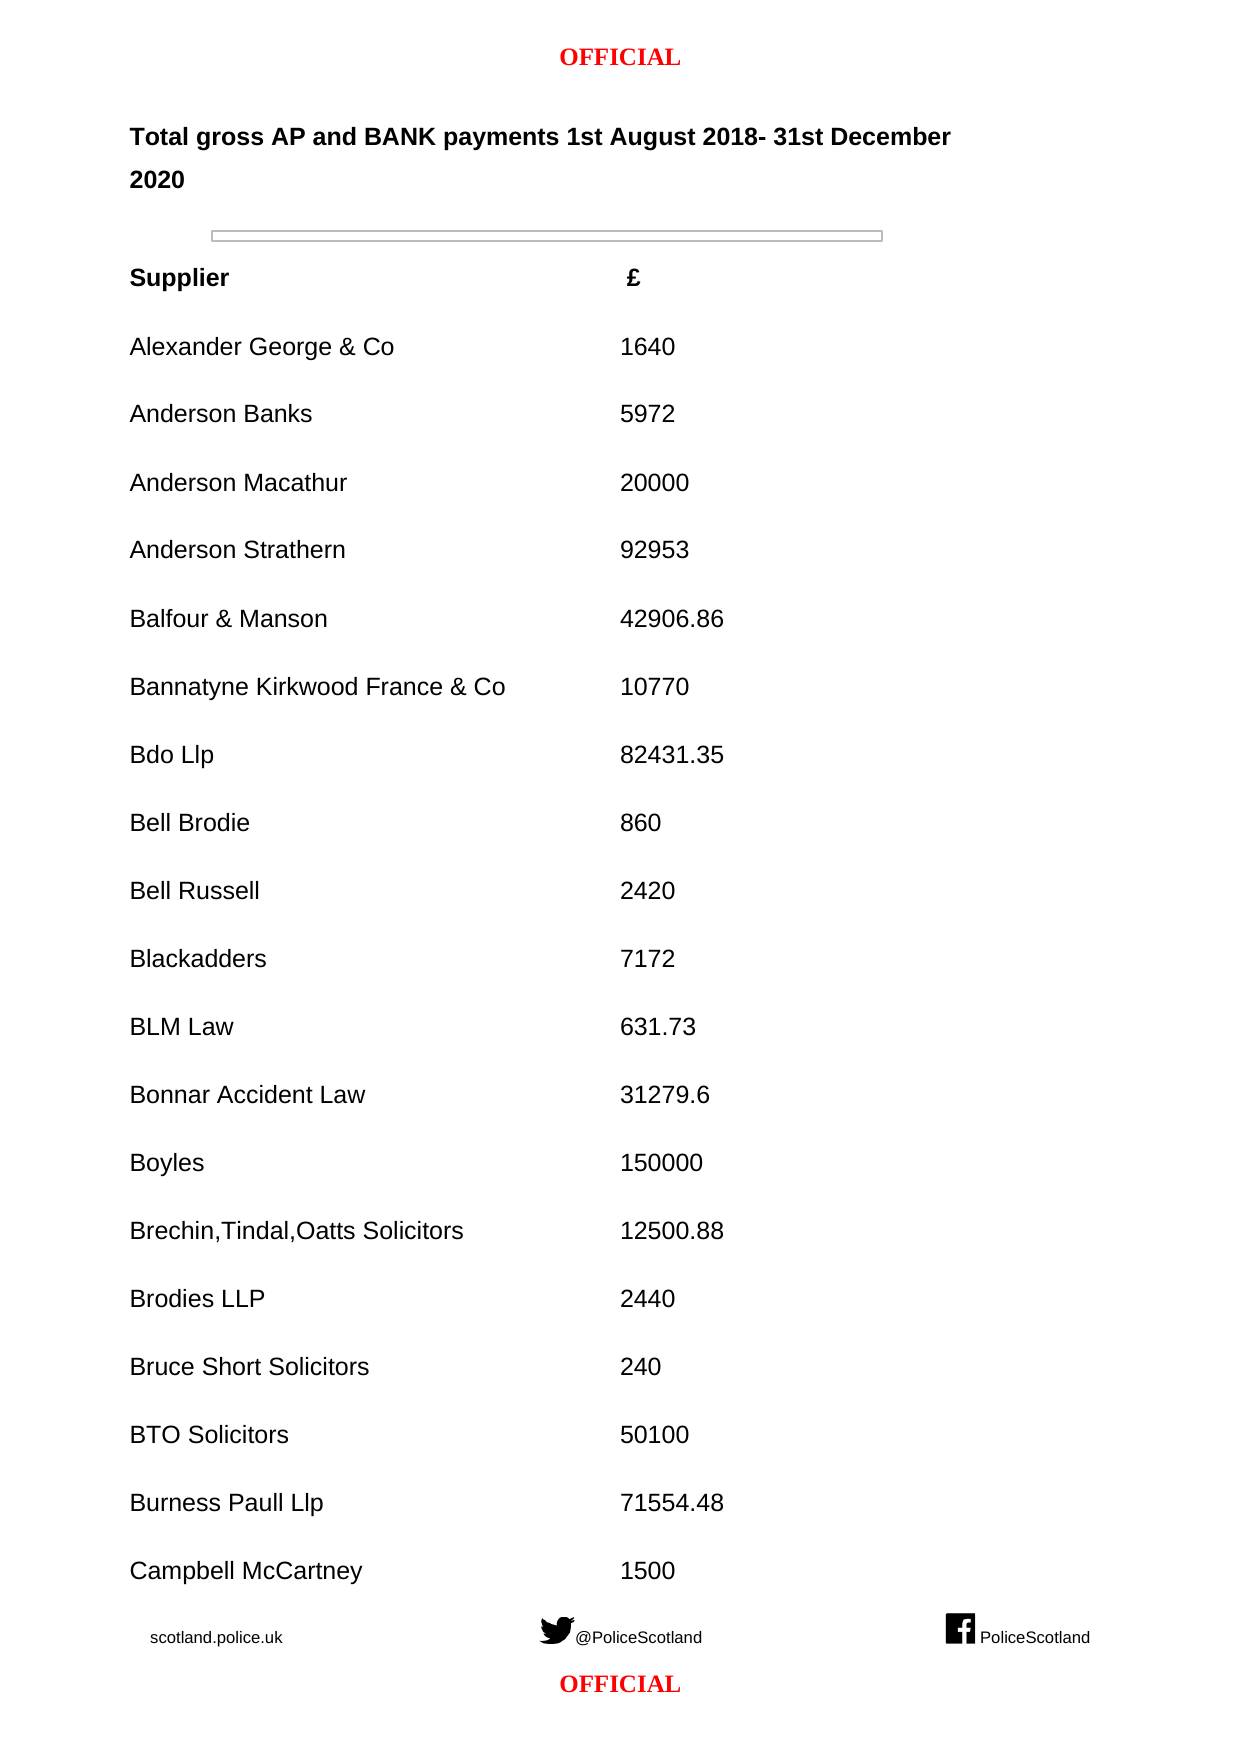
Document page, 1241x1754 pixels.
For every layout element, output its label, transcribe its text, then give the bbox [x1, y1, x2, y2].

table_cell Anderson Macathur [118, 455, 608, 523]
table_cell Bruce Short Solicitors [118, 1339, 608, 1407]
table_cell 2420 [609, 863, 989, 931]
table_cell 1500 [609, 1543, 989, 1584]
table_cell Balfour & Manson [118, 591, 608, 659]
table_cell 240 [609, 1339, 989, 1407]
table_cell Bdo Llp [118, 727, 608, 795]
table_cell 150000 [609, 1135, 989, 1203]
table_cell 71554.48 [609, 1475, 989, 1543]
table_cell Bell Russell [118, 863, 608, 931]
table_cell 50100 [609, 1407, 989, 1475]
table_cell Supplier [118, 251, 608, 319]
table_cell Burness Paull Llp [118, 1475, 608, 1543]
table_cell 12500.88 [609, 1203, 989, 1271]
table_cell Bannatyne Kirkwood France & Co [118, 659, 608, 727]
table_cell 31279.6 [609, 1067, 989, 1135]
table_cell 92953 [609, 523, 989, 591]
table_cell £ [609, 251, 989, 319]
table_cell Blackadders [118, 931, 608, 999]
table_cell 2440 [609, 1271, 989, 1339]
picture [538, 1617, 575, 1644]
table_cell BLM Law [118, 999, 608, 1067]
table_cell 42906.86 [609, 591, 989, 659]
table_cell 5972 [609, 387, 989, 455]
table_cell Boyles [118, 1135, 608, 1203]
table_header Total gross AP and BANK payments 1st August 2018- 31st December 2020 [118, 118, 989, 221]
table_cell Brodies LLP [118, 1271, 608, 1339]
picture [945, 1613, 976, 1644]
table_cell Bell Brodie [118, 795, 608, 863]
table_cell Campbell McCartney [118, 1543, 608, 1584]
table_cell BTO Solicitors [118, 1407, 608, 1475]
table_cell [609, 221, 989, 251]
table_cell 82431.35 [609, 727, 989, 795]
table_cell Alexander George & Co [118, 319, 608, 387]
table_cell [118, 221, 608, 251]
table_cell Brechin,Tindal,Oatts Solicitors [118, 1203, 608, 1271]
table_cell 860 [609, 795, 989, 863]
table_cell Anderson Strathern [118, 523, 608, 591]
table_cell 631.73 [609, 999, 989, 1067]
table_cell Anderson Banks [118, 387, 608, 455]
table_cell 7172 [609, 931, 989, 999]
table_cell Bonnar Accident Law [118, 1067, 608, 1135]
table_cell 10770 [609, 659, 989, 727]
table_cell 1640 [609, 319, 989, 387]
table_cell 20000 [609, 455, 989, 523]
